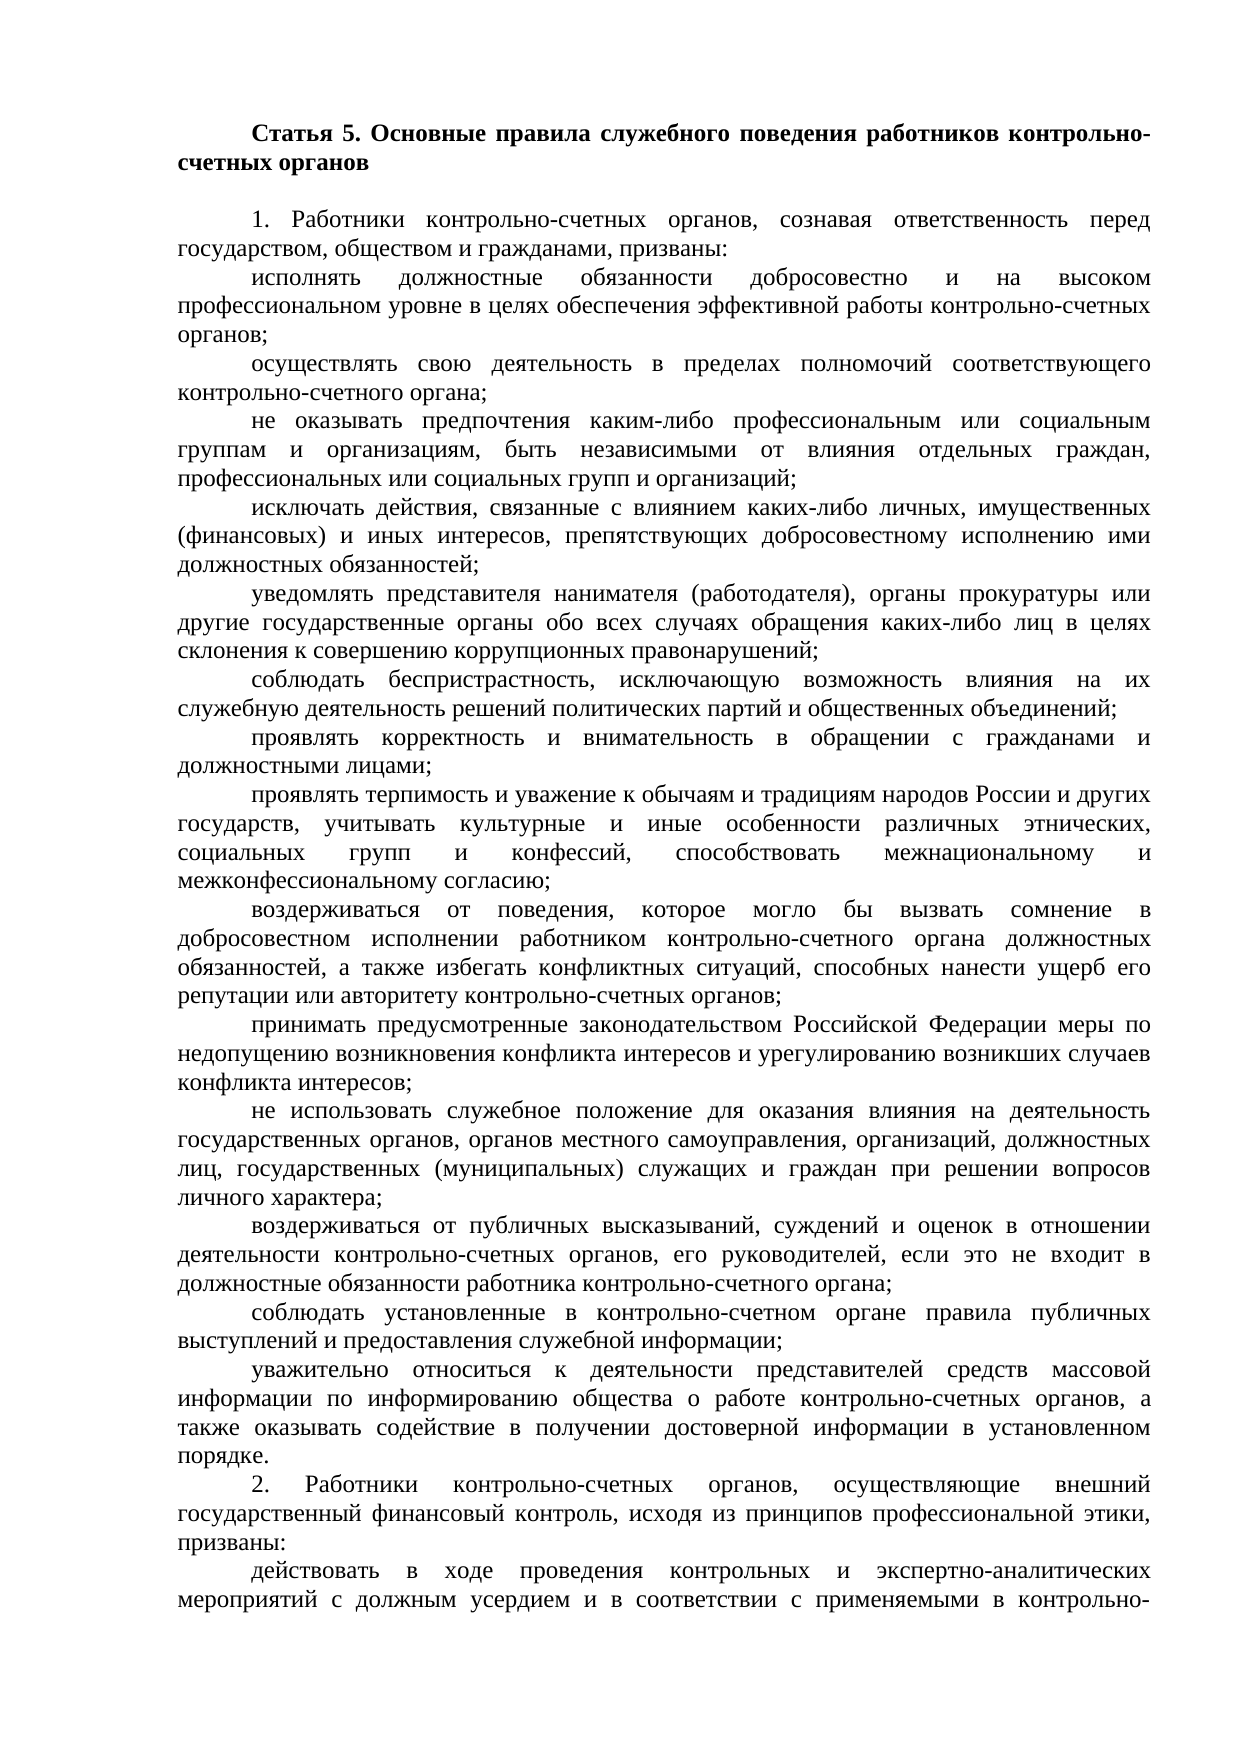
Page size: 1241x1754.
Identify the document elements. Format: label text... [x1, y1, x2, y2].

text проявлять терпимость и уважение к обычаям и традициям народов России и других государств, учитывать культурные и иные особенности различных этнических, социальных групп и конфессий, способствовать межнациональному и межконфессиональному согласию; [177, 779, 1152, 894]
text осуществлять свою деятельность в пределах полномочий соответствующего контрольно-счетного органа; [177, 348, 1152, 406]
text проявлять корректность и внимательность в обращении с гражданами и должностными лицами; [177, 722, 1152, 779]
text соблюдать беспристрастность, исключающую возможность влияния на их служебную деятельность решений политических партий и общественных объединений; [177, 664, 1152, 722]
text не использовать служебное положение для оказания влияния на деятельность государственных органов, органов местного самоуправления, организаций, должностных лиц, государственных (муниципальных) служащих и граждан при решении вопросов личного характера; [177, 1096, 1152, 1211]
text воздерживаться от публичных высказываний, суждений и оценок в отношении деятельности контрольно-счетных органов, его руководителей, если это не входит в должностные обязанности работника контрольно-счетного органа; [177, 1211, 1152, 1297]
text исполнять должностные обязанности добросовестно и на высоком профессиональном уровне в целях обеспечения эффективной работы контрольно-счетных органов; [177, 262, 1152, 348]
text уважительно относиться к деятельности представителей средств массовой информации по информированию общества о работе контрольно-счетных органов, а также оказывать содействие в получении достоверной информации в установленном порядке. [177, 1354, 1152, 1469]
text соблюдать установленные в контрольно-счетном органе правила публичных выступлений и предоставления служебной информации; [177, 1297, 1152, 1354]
text 2. Работники контрольно-счетных органов, осуществляющие внешний государственный финансовый контроль, исходя из принципов профессиональной этики, призваны: [177, 1469, 1152, 1556]
title Статья 5. Основные правила служебного поведения работников контрольно-счетных органов [177, 118, 1152, 176]
text воздерживаться от поведения, которое могло бы вызвать сомнение в добросовестном исполнении работником контрольно-счетного органа должностных обязанностей, а также избегать конфликтных ситуаций, способных нанести ущерб его репутации или авторитету контрольно-счетных органов; [177, 894, 1152, 1009]
text не оказывать предпочтения каким-либо профессиональным или социальным группам и организациям, быть независимыми от влияния отдельных граждан, профессиональных или социальных групп и организаций; [177, 406, 1152, 492]
text принимать предусмотренные законодательством Российской Федерации меры по недопущению возникновения конфликта интересов и урегулированию возникших случаев конфликта интересов; [177, 1009, 1152, 1096]
text 1. Работники контрольно-счетных органов, сознавая ответственность перед государством, обществом и гражданами, призваны: [177, 204, 1152, 262]
text уведомлять представителя нанимателя (работодателя), органы прокуратуры или другие государственные органы обо всех случаях обращения каких-либо лиц в целях склонения к совершению коррупционных правонарушений; [177, 578, 1152, 664]
text исключать действия, связанные с влиянием каких-либо личных, имущественных (финансовых) и иных интересов, препятствующих добросовестному исполнению ими должностных обязанностей; [177, 492, 1152, 578]
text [177, 1556, 1152, 1613]
